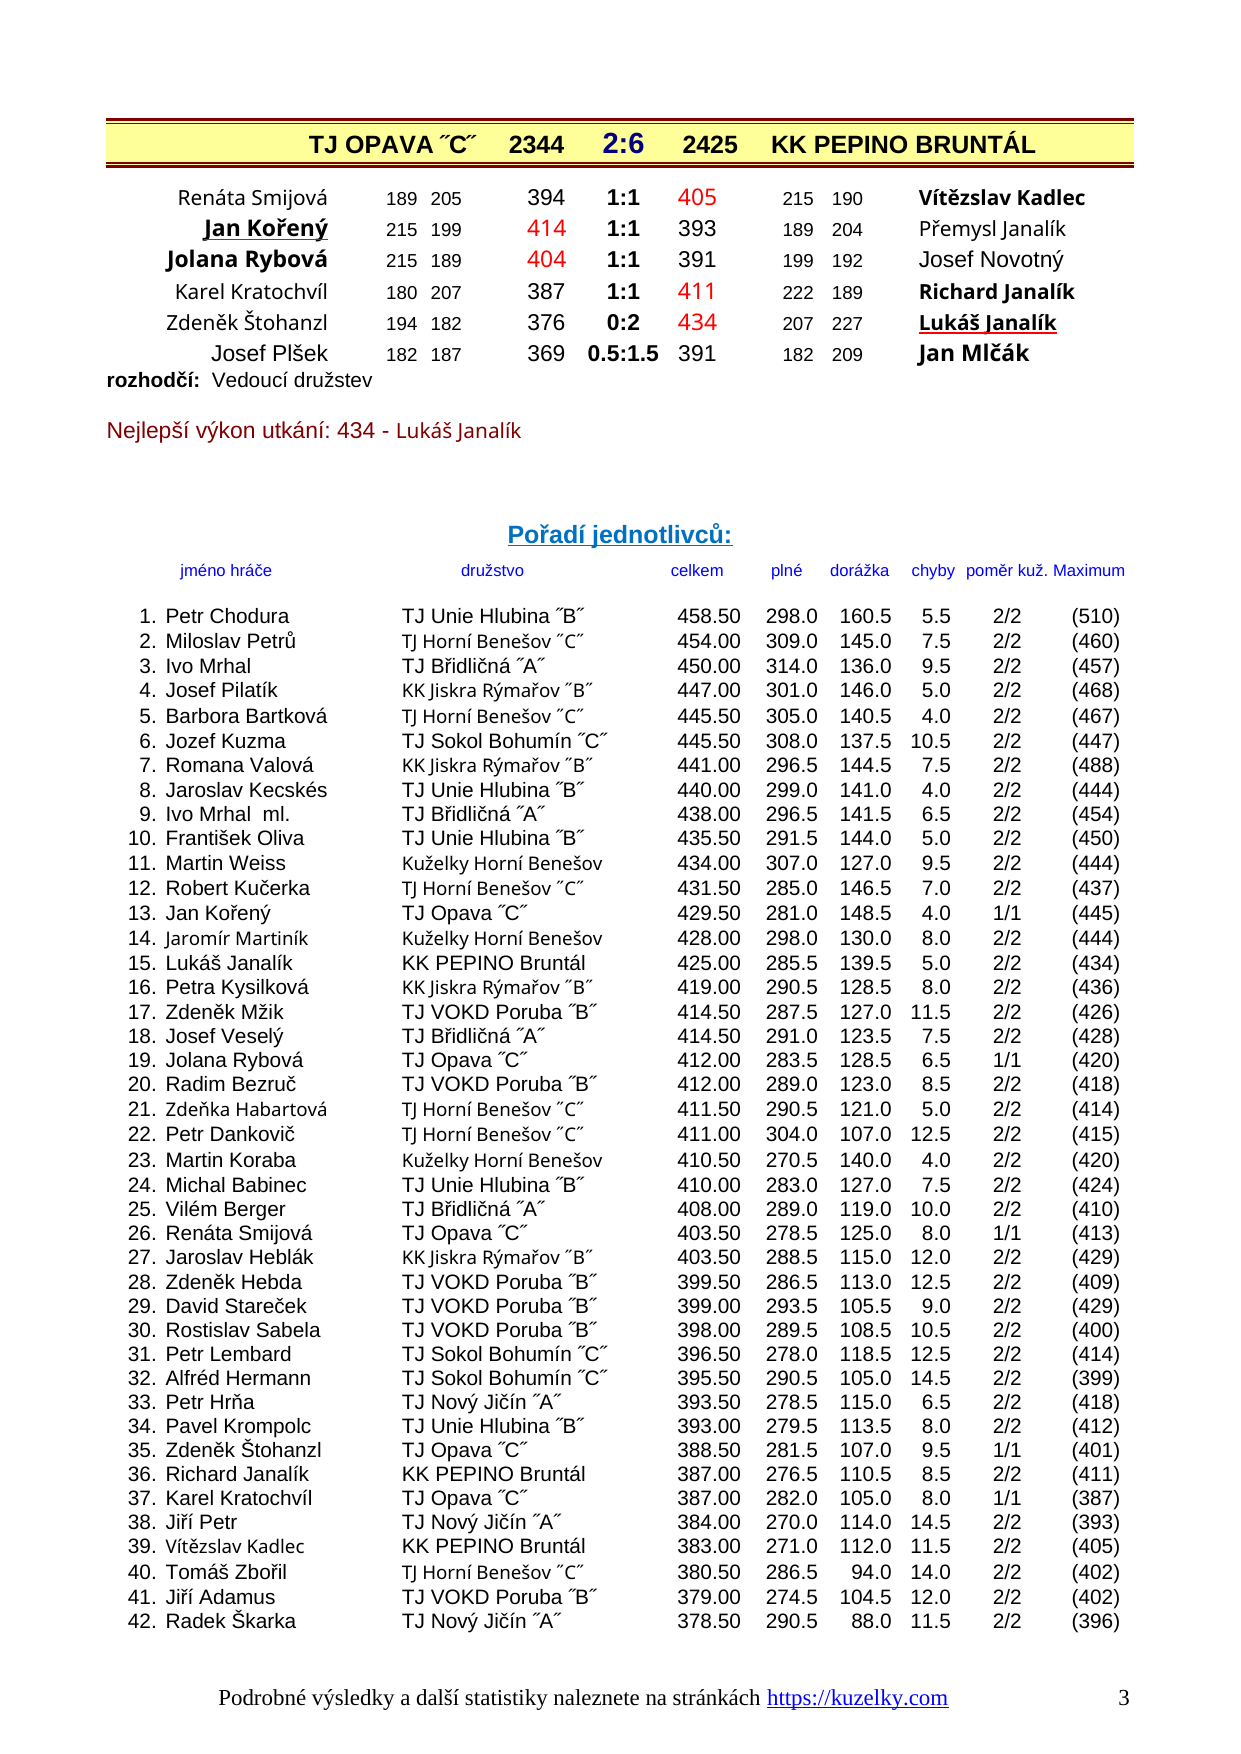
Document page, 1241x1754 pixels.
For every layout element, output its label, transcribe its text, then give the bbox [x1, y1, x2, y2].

text 10. František Oliva TJ Unie Hlubina ˝B˝ 435.50 291.5 144.0 5.0 2/2 (450) [106, 826, 1134, 850]
text 23. Martin Koraba Kuželky Horní Benešov 410.50 270.5 140.0 4.0 2/2 (420) [106, 1147, 1134, 1173]
text 38. Jiří Petr TJ Nový Jičín ˝A˝ 384.00 270.0 114.0 14.5 2/2 (393) [106, 1509, 1134, 1533]
text 42. Radek Škarka TJ Nový Jičín ˝A˝ 378.50 290.5 88.0 11.5 2/2 (396) [106, 1608, 1134, 1632]
text 1. Petr Chodura TJ Unie Hlubina ˝B˝ 458.50 298.0 160.5 5.5 2/2 (510) [106, 604, 1134, 628]
text 15. Lukáš Janalík KK PEPINO Bruntál 425.00 285.5 139.5 5.0 2/2 (434) [106, 951, 1134, 975]
text 17. Zdeněk Mžik TJ VOKD Poruba ˝B˝ 414.50 287.5 127.0 11.5 2/2 (426) [106, 1000, 1134, 1024]
text 30. Rostislav Sabela TJ VOKD Poruba ˝B˝ 398.00 289.5 108.5 10.5 2/2 (400) [106, 1318, 1134, 1342]
text 14. Jaromír Martiník Kuželky Horní Benešov 428.00 298.0 130.0 8.0 2/2 (444) [106, 925, 1134, 951]
text 8. Jaroslav Kecskés TJ Unie Hlubina ˝B˝ 440.00 299.0 141.0 4.0 2/2 (444) [106, 778, 1134, 802]
text 25. Vilém Berger TJ Břidličná ˝A˝ 408.00 289.0 119.0 10.0 2/2 (410) [106, 1197, 1134, 1221]
text 21. Zdeňka Habartová TJ Horní Benešov ˝C˝ 411.50 290.5 121.0 5.0 2/2 (414) [106, 1096, 1134, 1122]
text 41. Jiří Adamus TJ VOKD Poruba ˝B˝ 379.00 274.5 104.5 12.0 2/2 (402) [106, 1584, 1134, 1608]
text 11. Martin Weiss Kuželky Horní Benešov 434.00 307.0 127.0 9.5 2/2 (444) [106, 850, 1134, 876]
text 3. Ivo Mrhal TJ Břidličná ˝A˝ 450.00 314.0 136.0 9.5 2/2 (457) [106, 654, 1134, 678]
text TJ Opava ˝C˝ 2344 2:6 2425 KK PEPINO Bruntál [106, 124, 1134, 162]
text 31. Petr Lembard TJ Sokol Bohumín ˝C˝ 396.50 278.0 118.5 12.5 2/2 (414) [106, 1342, 1134, 1366]
text 13. Jan Kořený TJ Opava ˝C˝ 429.50 281.0 148.5 4.0 1/1 (445) [106, 901, 1134, 925]
text Karel Kratochvíl 180 207 387 1:1 411 222 189 Richard Janalík [106, 274, 1134, 306]
text Jolana Rybová 215 189 404 1:1 391 199 192 Josef Novotný [106, 243, 1134, 274]
text 40. Tomáš Zbořil TJ Horní Benešov ˝C˝ 380.50 286.5 94.0 14.0 2/2 (402) [106, 1559, 1134, 1584]
text Pořadí jednotlivců: [94, 520, 1145, 549]
text 34. Pavel Krompolc TJ Unie Hlubina ˝B˝ 393.00 279.5 113.5 8.0 2/2 (412) [106, 1414, 1134, 1438]
text 36. Richard Janalík KK PEPINO Bruntál 387.00 276.5 110.5 8.5 2/2 (411) [106, 1462, 1134, 1486]
text 29. David Stareček TJ VOKD Poruba ˝B˝ 399.00 293.5 105.5 9.0 2/2 (429) [106, 1294, 1134, 1318]
text 37. Karel Kratochvíl TJ Opava ˝C˝ 387.00 282.0 105.0 8.0 1/1 (387) [106, 1486, 1134, 1509]
text Zdeněk Štohanzl 194 182 376 0:2 434 207 227 Lukáš Janalík [106, 306, 1134, 337]
text 24. Michal Babinec TJ Unie Hlubina ˝B˝ 410.00 283.0 127.0 7.5 2/2 (424) [106, 1173, 1134, 1197]
text rozhodčí: Vedoucí družstev [106, 368, 1134, 392]
text 7. Romana Valová KK Jiskra Rýmařov ˝B˝ 441.00 296.5 144.5 7.5 2/2 (488) [106, 753, 1134, 778]
text 9. Ivo Mrhal ml. TJ Břidličná ˝A˝ 438.00 296.5 141.5 6.5 2/2 (454) [106, 802, 1134, 826]
text 18. Josef Veselý TJ Břidličná ˝A˝ 414.50 291.0 123.5 7.5 2/2 (428) [106, 1024, 1134, 1048]
text 4. Josef Pilatík KK Jiskra Rýmařov ˝B˝ 447.00 301.0 146.0 5.0 2/2 (468) [106, 678, 1134, 703]
text Jan Kořený 215 199 414 1:1 393 189 204 Přemysl Janalík [106, 212, 1134, 243]
text 19. Jolana Rybová TJ Opava ˝C˝ 412.00 283.5 128.5 6.5 1/1 (420) [106, 1048, 1134, 1072]
text 27. Jaroslav Heblák KK Jiskra Rýmařov ˝B˝ 403.50 288.5 115.0 12.0 2/2 (429) [106, 1244, 1134, 1270]
text jméno hráče družstvo celkem plné dorážka chyby poměr kuž. Maximum [106, 561, 1134, 580]
text 32. Alfréd Hermann TJ Sokol Bohumín ˝C˝ 395.50 290.5 105.0 14.5 2/2 (399) [106, 1366, 1134, 1390]
text 12. Robert Kučerka TJ Horní Benešov ˝C˝ 431.50 285.0 146.5 7.0 2/2 (437) [106, 876, 1134, 901]
text 5. Barbora Bartková TJ Horní Benešov ˝C˝ 445.50 305.0 140.5 4.0 2/2 (467) [106, 703, 1134, 729]
text 28. Zdeněk Hebda TJ VOKD Poruba ˝B˝ 399.50 286.5 113.0 12.5 2/2 (409) [106, 1270, 1134, 1294]
text 20. Radim Bezruč TJ VOKD Poruba ˝B˝ 412.00 289.0 123.0 8.5 2/2 (418) [106, 1072, 1134, 1096]
text 35. Zdeněk Štohanzl TJ Opava ˝C˝ 388.50 281.5 107.0 9.5 1/1 (401) [106, 1438, 1134, 1462]
text 22. Petr Dankovič TJ Horní Benešov ˝C˝ 411.00 304.0 107.0 12.5 2/2 (415) [106, 1122, 1134, 1147]
text 26. Renáta Smijová TJ Opava ˝C˝ 403.50 278.5 125.0 8.0 1/1 (413) [106, 1221, 1134, 1244]
text Josef Plšek 182 187 369 0.5:1.5 391 182 209 Jan Mlčák [106, 337, 1134, 368]
text Nejlepší výkon utkání: 434 - Lukáš Janalík [106, 416, 1134, 445]
text Renáta Smijová 189 205 394 1:1 405 215 190 Vítězslav Kadlec [106, 181, 1134, 212]
text 16. Petra Kysilková KK Jiskra Rýmařov ˝B˝ 419.00 290.5 128.5 8.0 2/2 (436) [106, 975, 1134, 1000]
text 6. Jozef Kuzma TJ Sokol Bohumín ˝C˝ 445.50 308.0 137.5 10.5 2/2 (447) [106, 729, 1134, 753]
text 2. Miloslav Petrů TJ Horní Benešov ˝C˝ 454.00 309.0 145.0 7.5 2/2 (460) [106, 628, 1134, 654]
text 39. Vítězslav Kadlec KK PEPINO Bruntál 383.00 271.0 112.0 11.5 2/2 (405) [106, 1533, 1134, 1559]
text 33. Petr Hrňa TJ Nový Jičín ˝A˝ 393.50 278.5 115.0 6.5 2/2 (418) [106, 1390, 1134, 1414]
